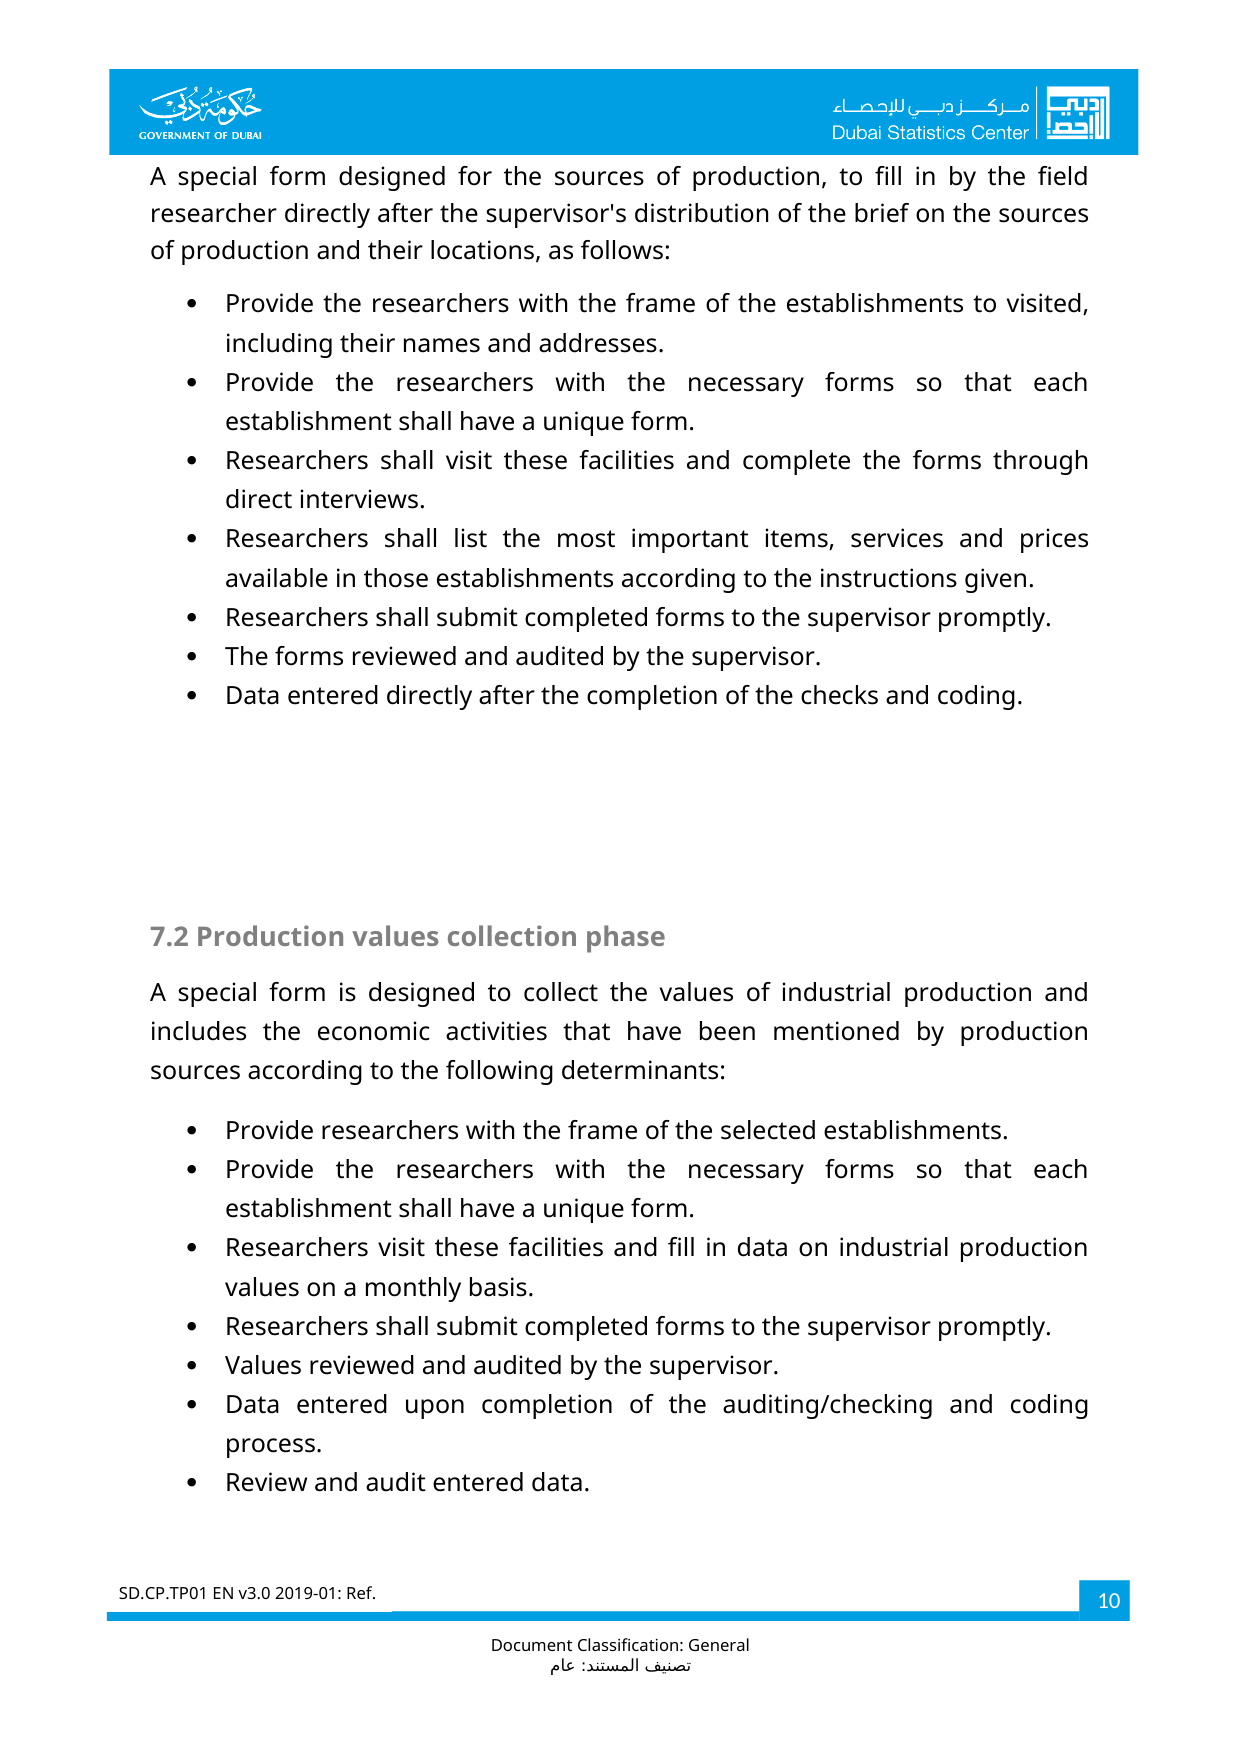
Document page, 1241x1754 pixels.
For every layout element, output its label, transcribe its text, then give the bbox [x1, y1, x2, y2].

picture [1053, 123, 1087, 133]
text 7.2 Production values collection phase [150, 918, 1090, 954]
list Researchers shall submit completed forms to the supervisor promptly. [187, 1308, 1090, 1342]
list Values reviewed and audited by the supervisor. [187, 1347, 1090, 1382]
list Researchers shall list the most important items, services and prices available in those establishments according to the instructions given. [187, 521, 1090, 594]
list Researchers shall submit completed forms to the supervisor promptly. [187, 599, 1090, 633]
list Provide the researchers with the necessary forms so that each establishment shall have a unique form. [187, 1152, 1090, 1225]
picture [1096, 99, 1103, 138]
picture [1048, 87, 1109, 138]
list Data entered upon completion of the auditing/checking and coding process. [187, 1387, 1090, 1460]
list Data entered directly after the completion of the checks and coding. [187, 678, 1090, 712]
text A special form designed for the sources of production, to fill in by the field researcher directly after the supervisor's distribution of the brief on the sources of production and their locations, as follows: [150, 159, 1090, 267]
list Provide researchers with the frame of the selected establishments. [187, 1112, 1090, 1147]
text A special form is designed to collect the values of industrial production and includes the economic activities that have been mentioned by production sources according to the following determinants: [150, 974, 1090, 1087]
list Provide the researchers with the frame of the establishments to visited, including their names and addresses. [187, 286, 1090, 359]
list Researchers shall visit these facilities and complete the forms through direct interviews. [187, 443, 1090, 516]
picture [1090, 99, 1098, 110]
picture [106, 1576, 1131, 1625]
list Provide the researchers with the necessary forms so that each establishment shall have a unique form. [187, 364, 1090, 438]
list Researchers visit these facilities and fill in data on industrial production values on a monthly basis. [187, 1230, 1090, 1303]
list Review and audit entered data. [187, 1465, 1090, 1499]
picture [231, 99, 240, 110]
list The forms reviewed and audited by the supervisor. [187, 638, 1090, 673]
